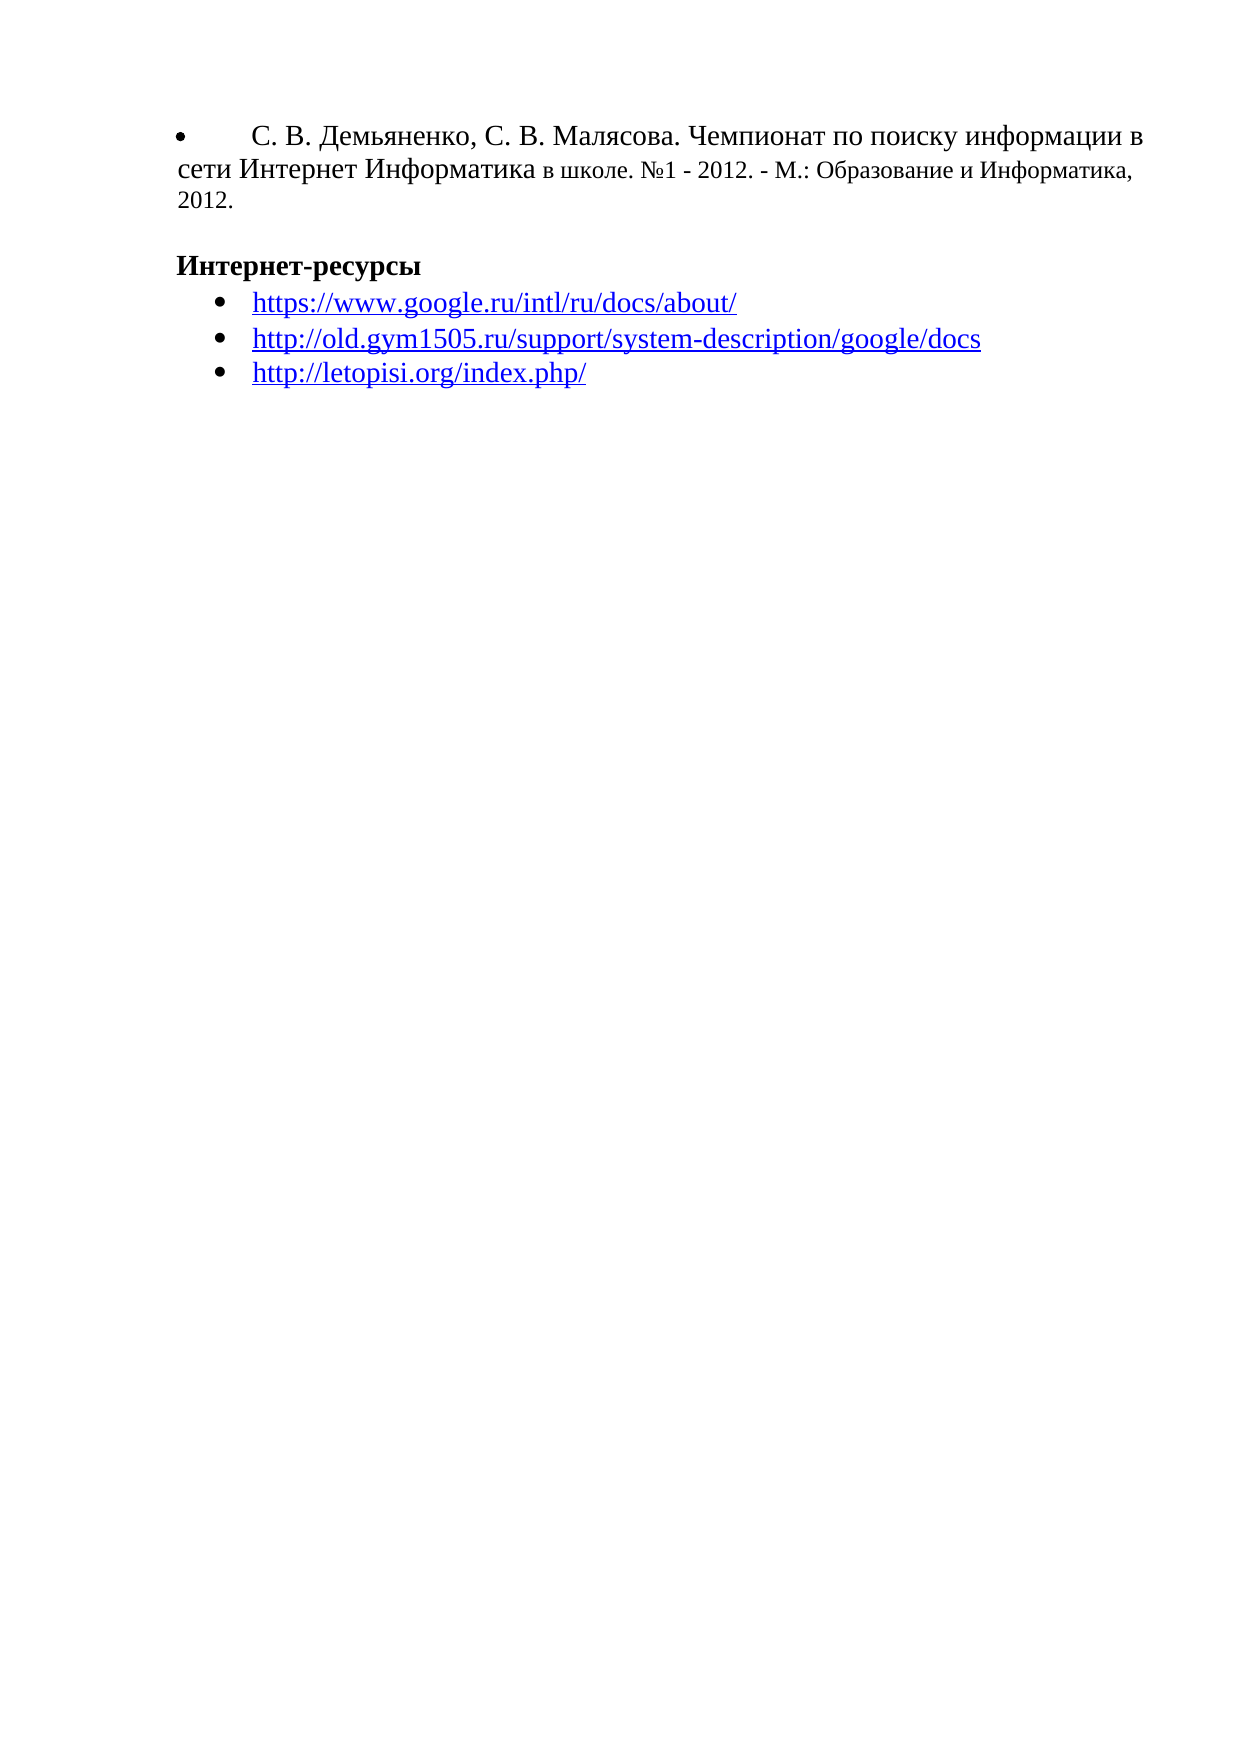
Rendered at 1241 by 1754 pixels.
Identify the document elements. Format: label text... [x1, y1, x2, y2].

list http://old.gym1505.ru/support/system-description/google/docs [215, 321, 1152, 355]
list http://letopisi.org/index.php/ [215, 355, 1152, 388]
list С. В. Демьяненко, С. В. Малясова. Чемпионат по поиску информации в сети Интернет Информатика в школе. №1 - 2012. - М.: Образование и Информатика, 2012. [176, 118, 1152, 214]
text Интернет-ресурсы [176, 248, 1152, 282]
list https://www.google.ru/intl/ru/docs/about/ [215, 285, 1152, 318]
